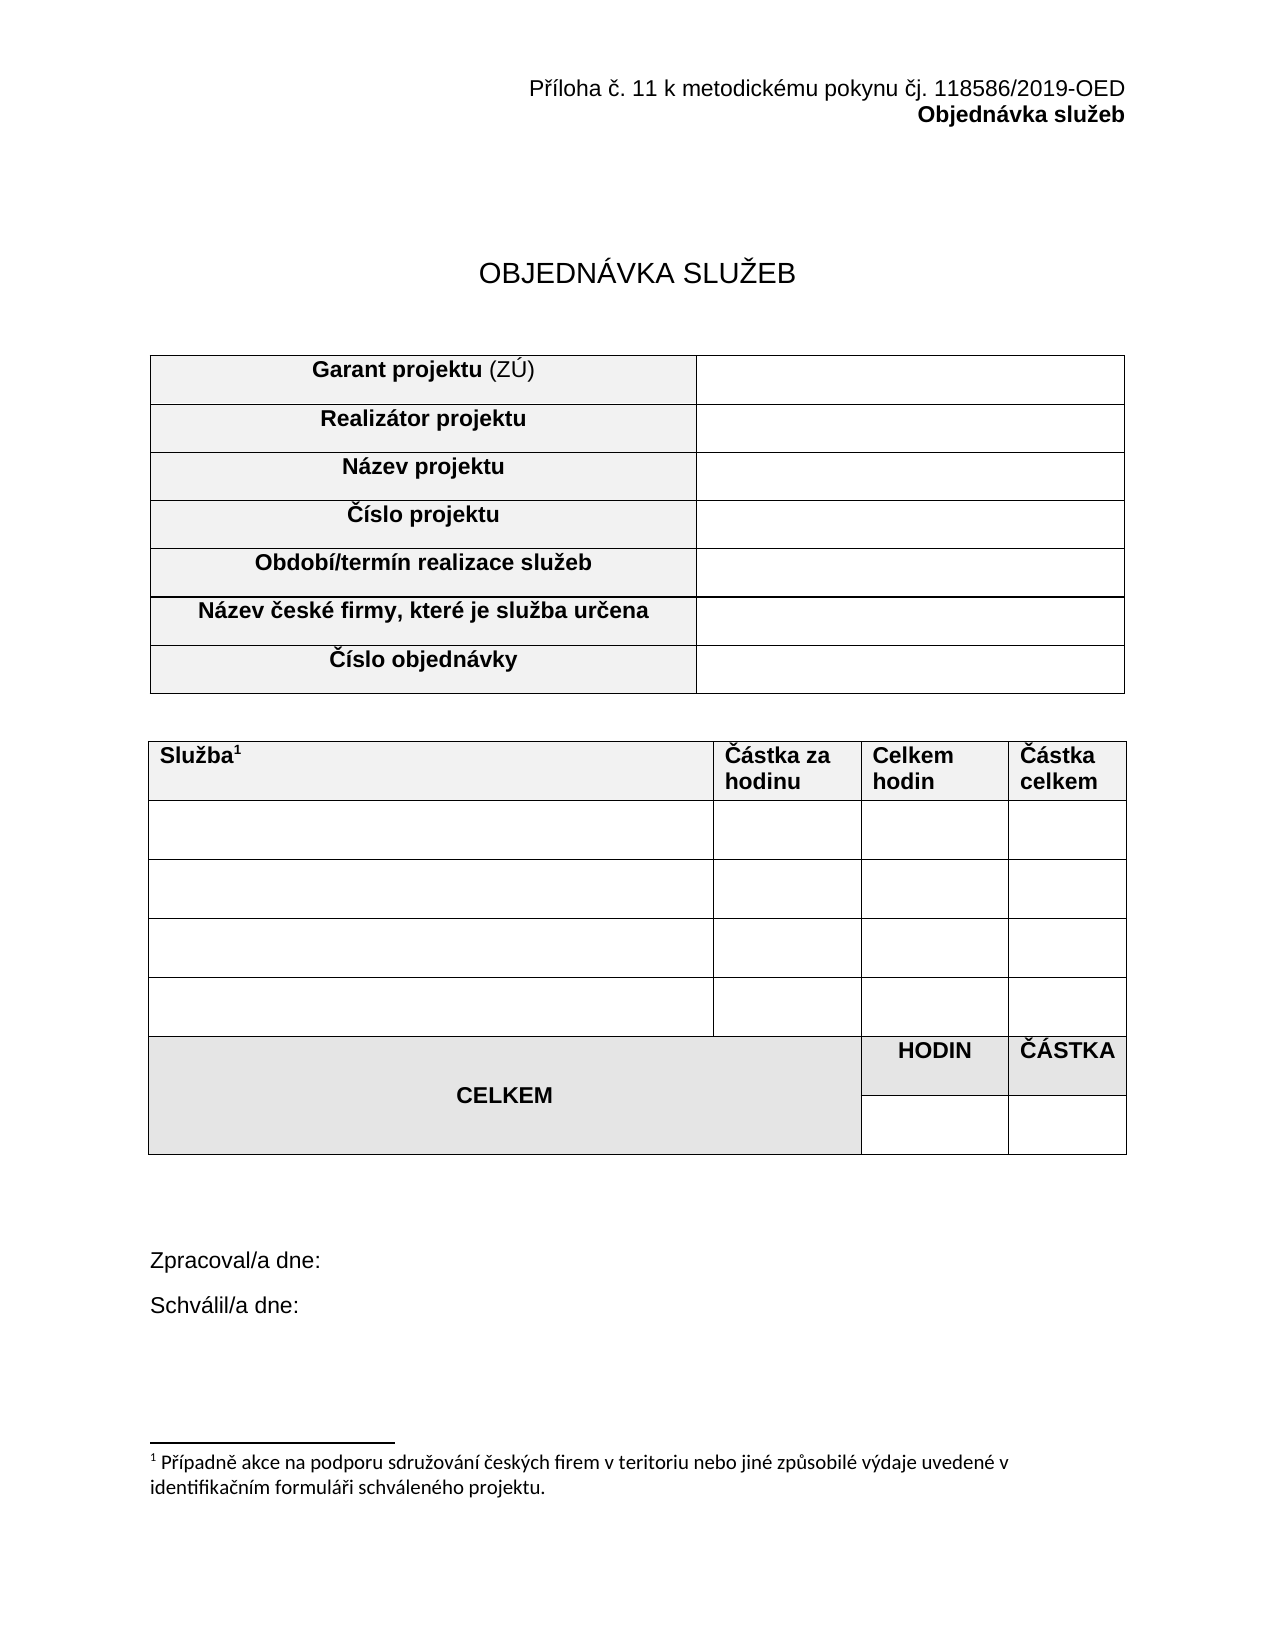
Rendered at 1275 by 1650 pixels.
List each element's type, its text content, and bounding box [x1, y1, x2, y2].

table_cell [862, 919, 1008, 977]
table_cell [697, 405, 1124, 452]
table_cell [862, 860, 1008, 918]
table_header Celkem hodin [862, 742, 1008, 800]
table_header Částka za hodinu [714, 742, 861, 800]
table_header Částka celkem [1009, 742, 1126, 800]
table_cell [1009, 1096, 1126, 1154]
table_cell Číslo projektu [151, 501, 696, 548]
table_cell [862, 1096, 1008, 1154]
table_cell [149, 919, 713, 977]
text Schválil/a dne: [150, 1292, 1125, 1319]
table_cell [697, 453, 1124, 500]
table_cell CELKEM [149, 1037, 861, 1154]
table_cell [862, 801, 1008, 859]
table_cell [1009, 801, 1126, 859]
table_cell [149, 860, 713, 918]
table_cell [1009, 919, 1126, 977]
table_cell Období/termín realizace služeb [151, 549, 696, 596]
table_cell Číslo objednávky [151, 646, 696, 693]
table_cell ČÁSTKA [1009, 1037, 1126, 1095]
table_header Garant projektu (ZÚ) [151, 356, 696, 403]
text OBJEDNÁVKA SLUŽEB [150, 256, 1125, 289]
table_cell [697, 549, 1124, 596]
table_cell [697, 598, 1124, 645]
table_cell Název projektu [151, 453, 696, 500]
table_cell [714, 919, 861, 977]
table_cell [1009, 860, 1126, 918]
table_cell Název české firmy, které je služba určena [151, 598, 696, 645]
text Zpracoval/a dne: [150, 1247, 1125, 1274]
table_cell [149, 801, 713, 859]
table_cell [714, 978, 861, 1036]
table_cell [149, 978, 713, 1036]
table_cell HODIN [862, 1037, 1008, 1095]
table_cell [697, 501, 1124, 548]
table_cell [714, 860, 861, 918]
table_header Služba [149, 742, 713, 800]
table_header [697, 356, 1124, 403]
table_cell [1009, 978, 1126, 1036]
table_cell [714, 801, 861, 859]
table_cell [697, 646, 1124, 693]
table_cell [862, 978, 1008, 1036]
table_cell Realizátor projektu [151, 405, 696, 452]
